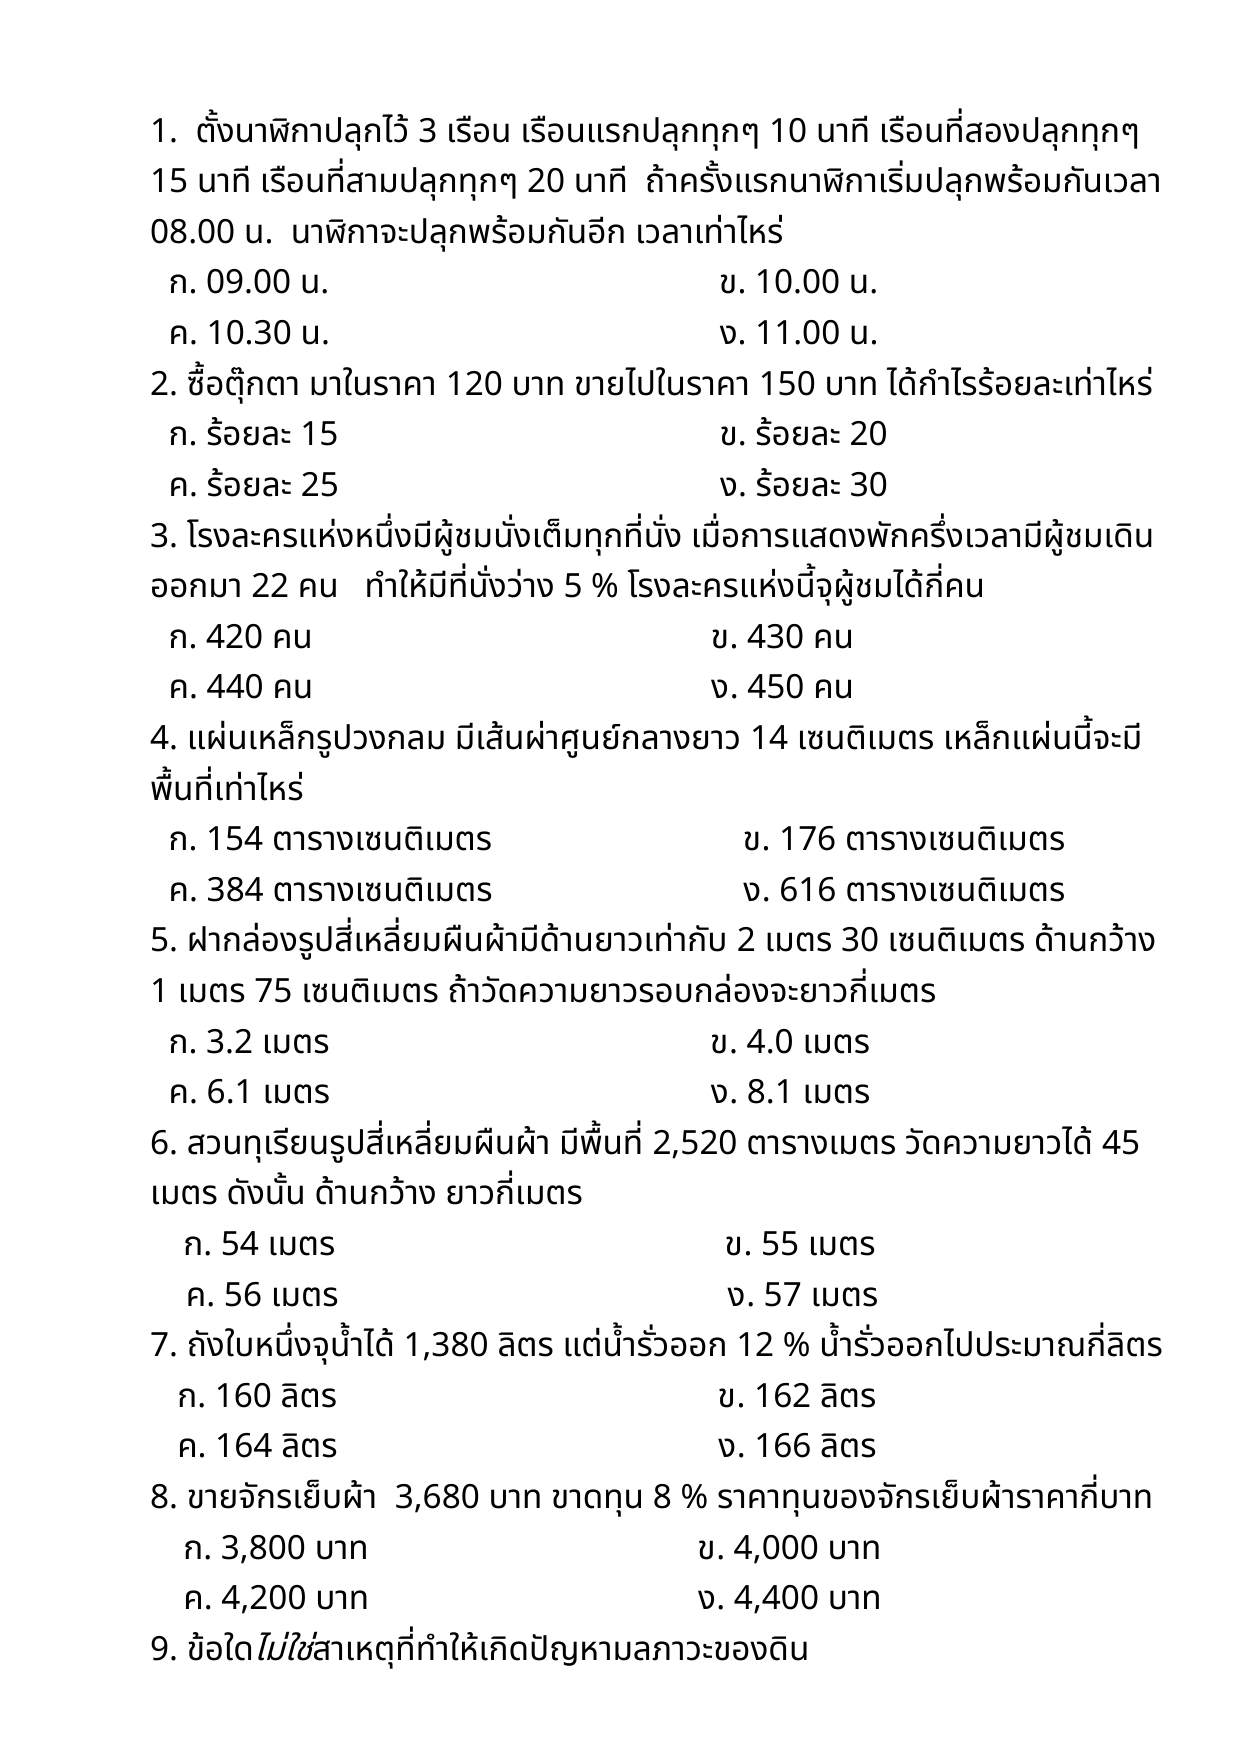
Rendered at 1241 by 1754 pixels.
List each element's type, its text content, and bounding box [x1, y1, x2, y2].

text ก. 154 ตารางเซนติเมตร ข. 176 ตารางเซนติเมตร [150, 815, 1166, 866]
text ค. 10.30 น. ง. 11.00 น. [150, 309, 1166, 359]
text 4. แผ่นเหล็กรูปวงกลม มีเส้นผ่าศูนย์กลางยาว 14 เซนติเมตร เหล็กแผ่นนี้จะมีพื้นที่เท่าไหร่ [150, 714, 1166, 815]
text ก. 09.00 น. ข. 10.00 น. [150, 258, 1166, 309]
text 9. ข้อใดไม่ใช่สาเหตุที่ทำให้เกิดปัญหามลภาวะของดิน [150, 1625, 1166, 1675]
text ก. 3.2 เมตร ข. 4.0 เมตร [150, 1017, 1166, 1068]
text ก. 54 เมตร ข. 55 เมตร [150, 1220, 1166, 1270]
text ก. 3,800 บาท ข. 4,000 บาท [150, 1523, 1166, 1574]
text 8. ขายจักรเย็บผ้า 3,680 บาท ขาดทุน 8 % ราคาทุนของจักรเย็บผ้าราคากี่บาท [150, 1473, 1166, 1523]
text 3. โรงละครแห่งหนึ่งมีผู้ชมนั่งเต็มทุกที่นั่ง เมื่อการแสดงพักครึ่งเวลามีผู้ชมเดินออกมา 22 คน ทำให้มีที่นั่งว่าง 5 % โรงละครแห่งนี้จุผู้ชมได้กี่คน [150, 511, 1166, 613]
text ค. 164 ลิตร ง. 166 ลิตร [150, 1422, 1166, 1473]
text ก. 420 คน ข. 430 คน [150, 613, 1166, 663]
text 5. ฝากล่องรูปสี่เหลี่ยมผืนผ้ามีด้านยาวเท่ากับ 2 เมตร 30 เซนติเมตร ด้านกว้าง 1 เมตร 75 เซนติเมตร ถ้าวัดความยาวรอบกล่องจะยาวกี่เมตร [150, 916, 1166, 1017]
text ก. ร้อยละ 15 ข. ร้อยละ 20 [150, 410, 1166, 461]
text ค. ร้อยละ 25 ง. ร้อยละ 30 [150, 461, 1166, 511]
text ค. 6.1 เมตร ง. 8.1 เมตร [150, 1068, 1166, 1119]
text 7. ถังใบหนึ่งจุน้ำได้ 1,380 ลิตร แต่น้ำรั่วออก 12 % น้ำรั่วออกไปประมาณกี่ลิตร [150, 1321, 1166, 1372]
text ค. 56 เมตร ง. 57 เมตร [150, 1270, 1166, 1321]
text ค. 4,200 บาท ง. 4,400 บาท [150, 1574, 1166, 1625]
text 2. ซื้อตุ๊กตา มาในราคา 120 บาท ขายไปในราคา 150 บาท ได้กำไรร้อยละเท่าไหร่ [150, 359, 1166, 410]
text 6. สวนทุเรียนรูปสี่เหลี่ยมผืนผ้า มีพื้นที่ 2,520 ตารางเมตร วัดความยาวได้ 45 เมตร ดังนั้น ด้านกว้าง ยาวกี่เมตร [150, 1119, 1166, 1220]
text 1. ตั้งนาฬิกาปลุกไว้ 3 เรือน เรือนแรกปลุกทุกๆ 10 นาที เรือนที่สองปลุกทุกๆ 15 นาที เรือนที่สามปลุกทุกๆ 20 นาที ถ้าครั้งแรกนาฬิกาเริ่มปลุกพร้อมกันเวลา 08.00 น. นาฬิกาจะปลุกพร้อมกันอีก เวลาเท่าไหร่ [150, 106, 1166, 258]
text ค. 384 ตารางเซนติเมตร ง. 616 ตารางเซนติเมตร [150, 866, 1166, 916]
text ค. 440 คน ง. 450 คน [150, 663, 1166, 714]
text ก. 160 ลิตร ข. 162 ลิตร [150, 1372, 1166, 1422]
